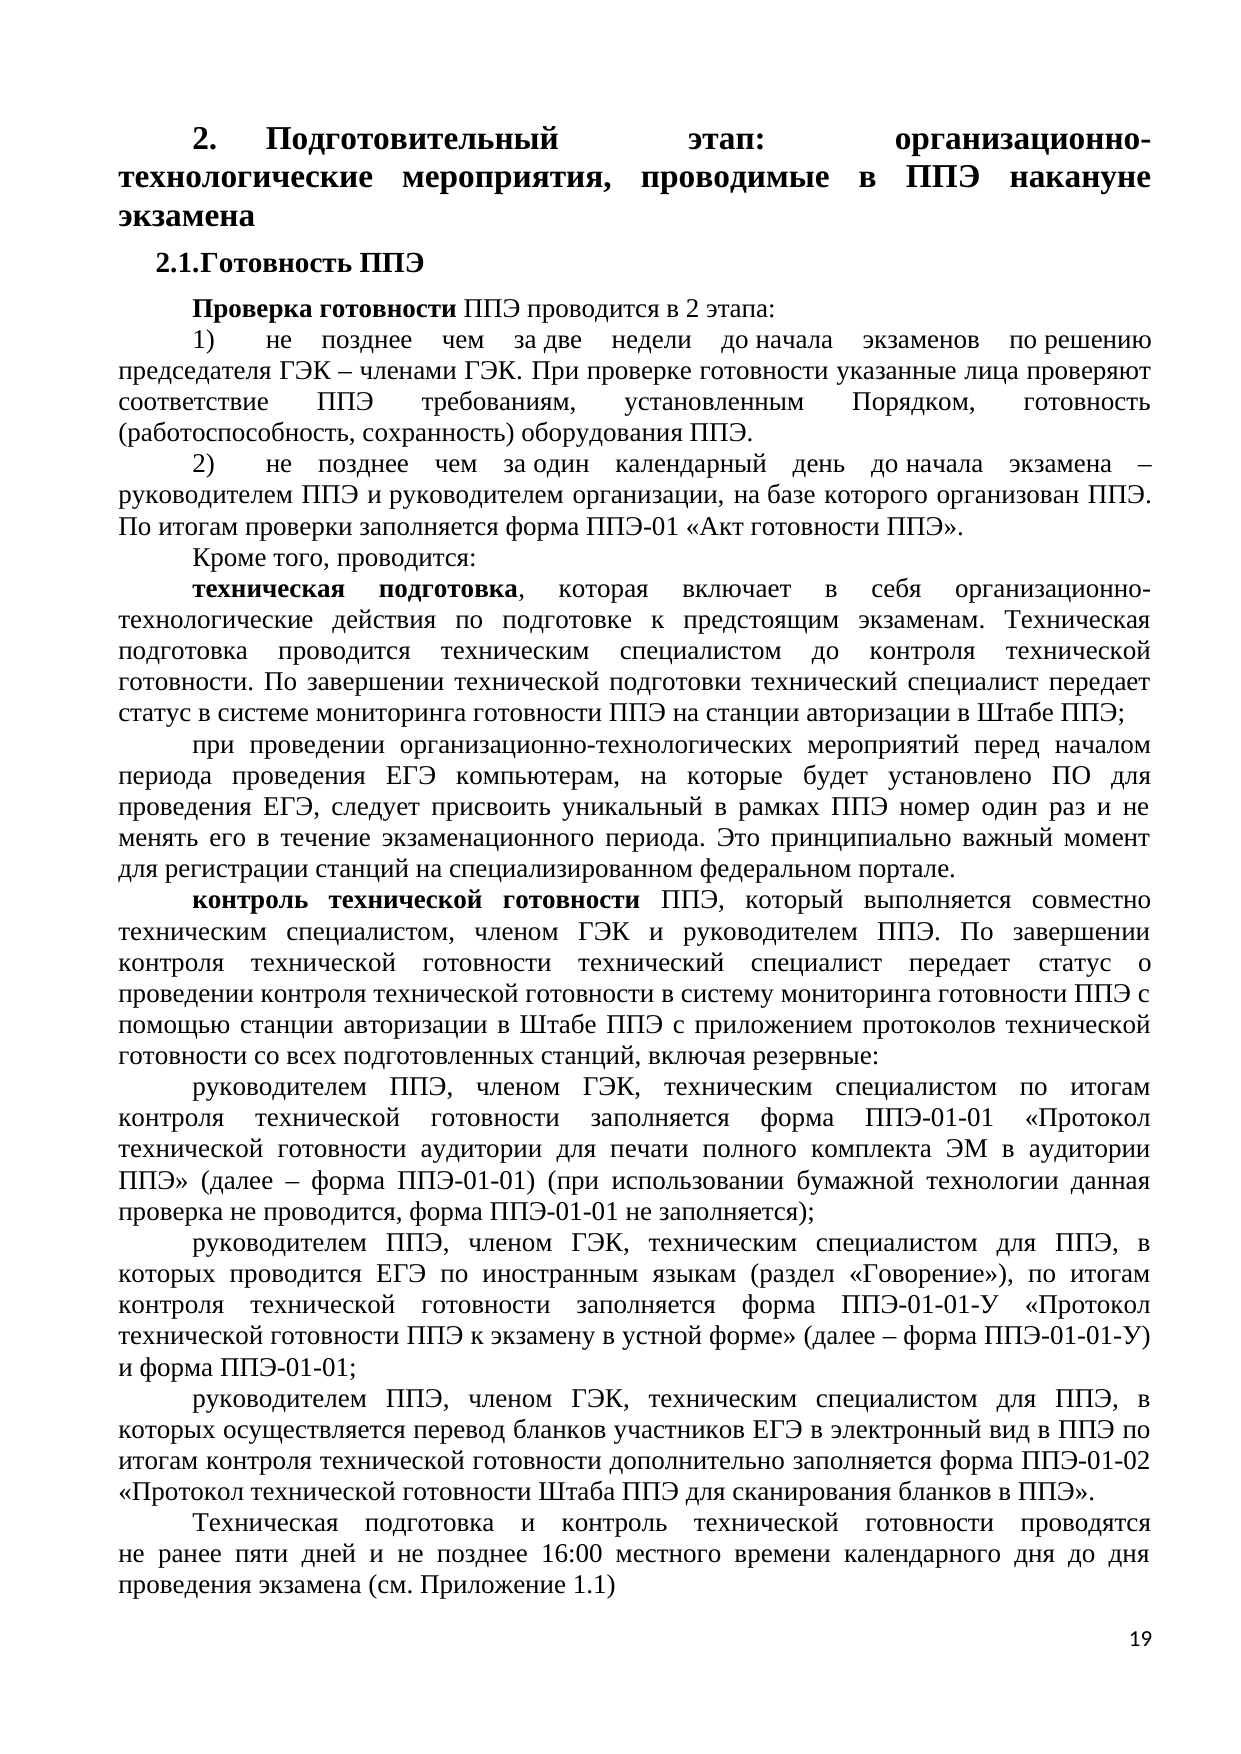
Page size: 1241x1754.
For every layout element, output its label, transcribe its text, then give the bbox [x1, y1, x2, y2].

text Техническая подготовка и контроль технической готовности проводятся не ранее пяти дней и не позднее 16:00 местного времени календарного дня до дня проведения экзамена (см. Приложение 1.1) [118, 1506, 1152, 1600]
text при проведении организационно-технологических мероприятий перед началом периода проведения ЕГЭ компьютерам, на которые будет установлено ПО для проведения ЕГЭ, следует присвоить уникальный в рамках ППЭ номер один раз и не менять его в течение экзаменационного периода. Это принципиально важный момент для регистрации станций на специализированном федеральном портале. [118, 728, 1152, 883]
list не позднее чем за две недели до начала экзаменов по решению председателя ГЭК – членами ГЭК. При проверке готовности указанные лица проверяют соответствие ППЭ требованиям, установленным Порядком, готовность (работоспособность, сохранность) оборудования ППЭ. [118, 323, 1152, 447]
list не позднее чем за один календарный день до начала экзамена – руководителем ППЭ и руководителем организации, на базе которого организован ППЭ. По итогам проверки заполняется форма ППЭ-01 «Акт готовности ППЭ». [118, 447, 1152, 541]
text руководителем ППЭ, членом ГЭК, техническим специалистом для ППЭ, в которых проводится ЕГЭ по иностранным языкам (раздел «Говорение»), по итогам контроля технической готовности заполняется форма ППЭ-01-01-У «Протокол технической готовности ППЭ к экзамену в устной форме» (далее – форма ППЭ-01-01-У) и форма ППЭ-01-01; [118, 1226, 1152, 1382]
text техническая подготовка, которая включает в себя организационно-технологические действия по подготовке к предстоящим экзаменам. Техническая подготовка проводится техническим специалистом до контроля технической готовности. По завершении технической подготовки технический специалист передает статус в системе мониторинга готовности ППЭ на станции авторизации в Штабе ППЭ; [118, 572, 1152, 728]
text руководителем ППЭ, членом ГЭК, техническим специалистом по итогам контроля технической готовности заполняется форма ППЭ-01-01 «Протокол технической готовности аудитории для печати полного комплекта ЭМ в аудитории ППЭ» (далее – форма ППЭ-01-01) (при использовании бумажной технологии данная проверка не проводится, форма ППЭ-01-01 не заполняется); [118, 1070, 1152, 1226]
text Проверка готовности ППЭ проводится в 2 этапа: [118, 292, 1152, 323]
text Готовность ППЭ [155, 246, 1152, 279]
text Кроме того, проводится: [118, 541, 1152, 572]
text Подготовительный этап: организационно-технологические мероприятия, проводимые в ППЭ накануне экзамена [118, 118, 1152, 233]
text руководителем ППЭ, членом ГЭК, техническим специалистом для ППЭ, в которых осуществляется перевод бланков участников ЕГЭ в электронный вид в ППЭ по итогам контроля технической готовности дополнительно заполняется форма ППЭ-01-02 «Протокол технической готовности Штаба ППЭ для сканирования бланков в ППЭ». [118, 1382, 1152, 1506]
text контроль технической готовности ППЭ, который выполняется совместно техническим специалистом, членом ГЭК и руководителем ППЭ. По завершении контроля технической готовности технический специалист передает статус о проведении контроля технической готовности в систему мониторинга готовности ППЭ с помощью станции авторизации в Штабе ППЭ с приложением протоколов технической готовности со всех подготовленных станций, включая резервные: [118, 883, 1152, 1070]
